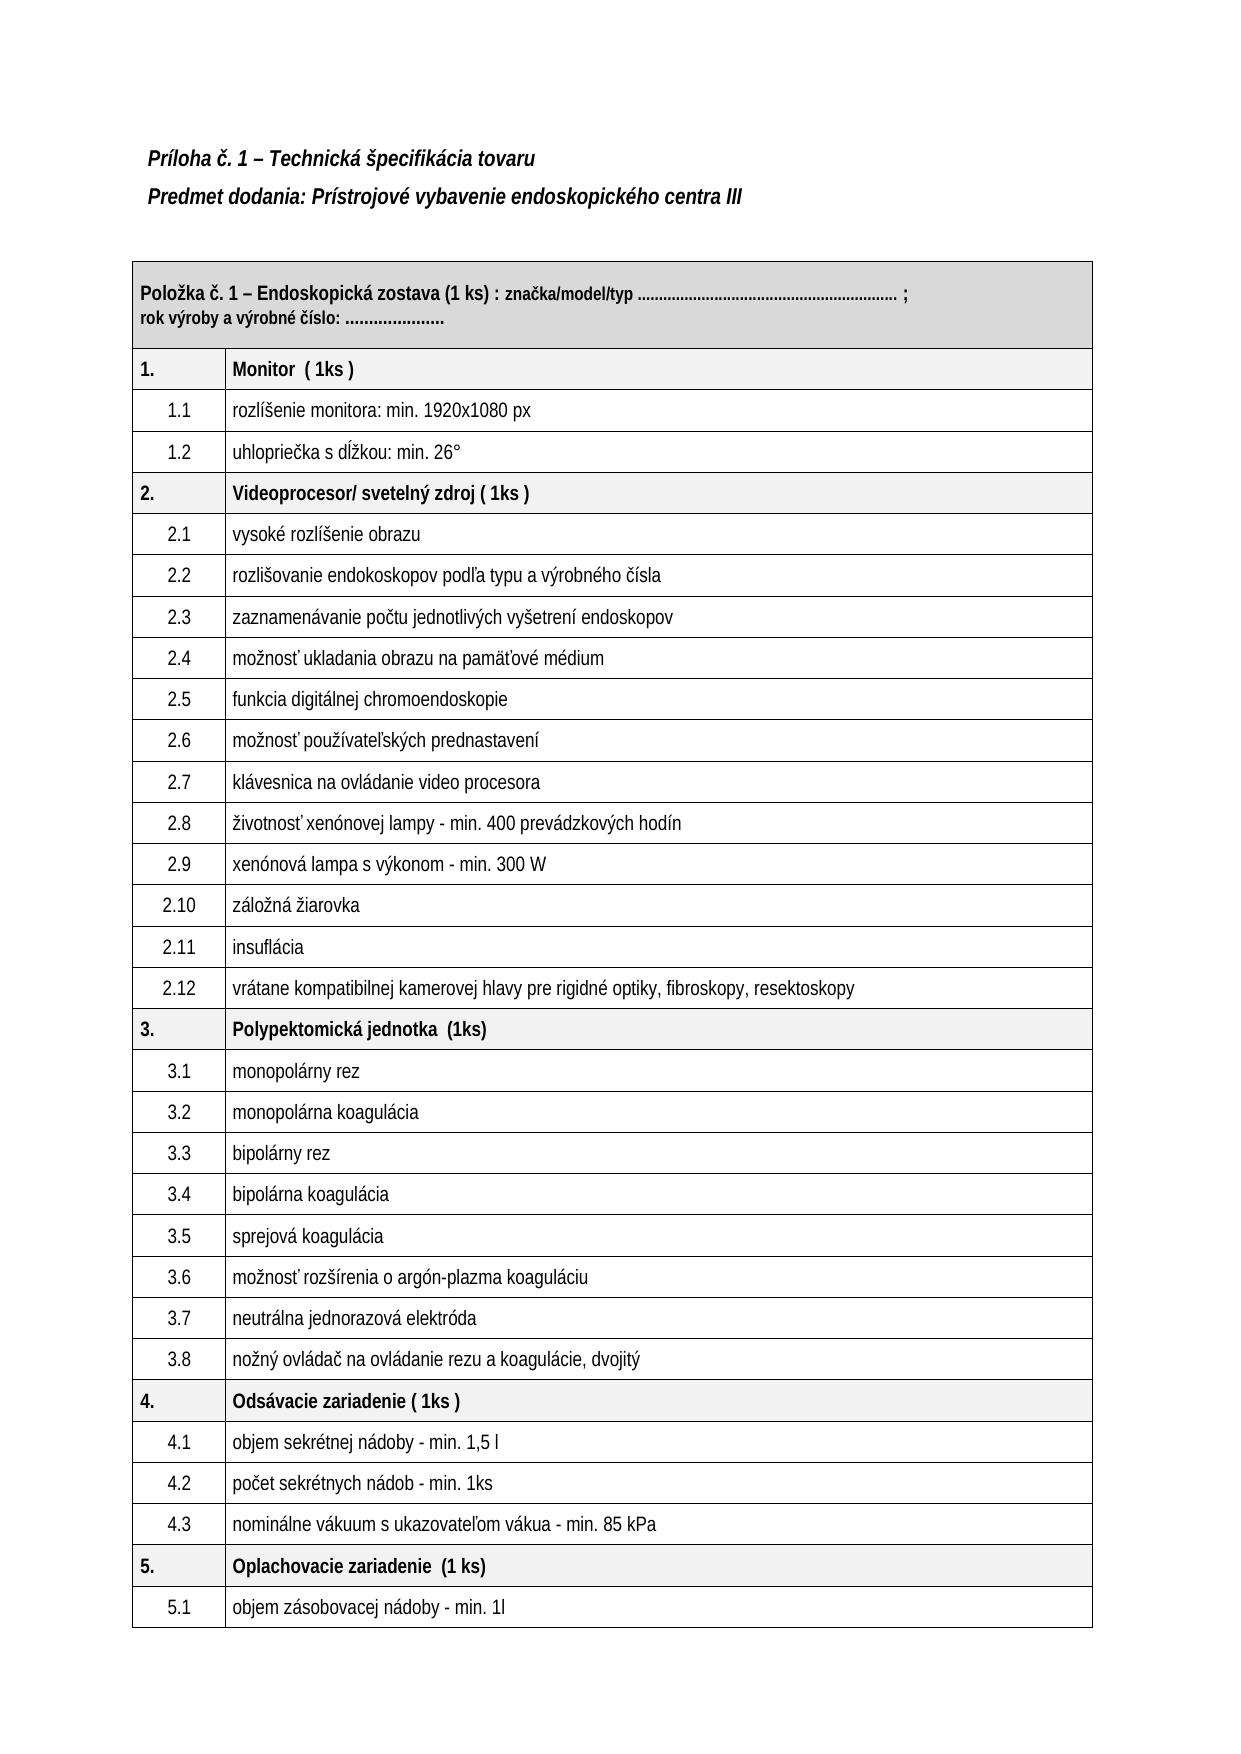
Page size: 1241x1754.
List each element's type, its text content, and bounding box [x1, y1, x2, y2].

text Príloha č. 1 – Technická špecifikácia tovaru [148, 144, 1092, 171]
table_cell objem sekrétnej nádoby - min. 1,5 l [226, 1422, 1092, 1462]
table_cell Odsávacie zariadenie ( 1ks ) [226, 1380, 1092, 1421]
text Predmet dodania: Prístrojové vybavenie endoskopického centra III [148, 183, 1092, 210]
table_cell sprejová koagulácia [226, 1215, 1092, 1256]
table_cell 2.8 [133, 803, 225, 843]
table_cell 3.3 [133, 1133, 225, 1173]
table_cell 2.1 [133, 514, 225, 554]
table_cell klávesnica na ovládanie video procesora [226, 762, 1092, 802]
table_cell záložná žiarovka [226, 885, 1092, 926]
table_cell neutrálna jednorazová elektróda [226, 1298, 1092, 1338]
table_cell bipolárna koagulácia [226, 1174, 1092, 1214]
table_cell 3.4 [133, 1174, 225, 1214]
table_cell 3.5 [133, 1215, 225, 1256]
table_cell 3.8 [133, 1339, 225, 1379]
table_cell 1.1 [133, 390, 225, 431]
table_cell rozlišovanie endokoskopov podľa typu a výrobného čísla [226, 555, 1092, 596]
table_cell insuflácia [226, 927, 1092, 967]
table_cell 2.2 [133, 555, 225, 596]
table_cell Videoprocesor/ svetelný zdroj ( 1ks ) [226, 473, 1092, 513]
table_cell vysoké rozlíšenie obrazu [226, 514, 1092, 554]
table_cell 4. [133, 1380, 225, 1421]
table_cell zaznamenávanie počtu jednotlivých vyšetrení endoskopov [226, 597, 1092, 637]
table_cell možnosť používateľských prednastavení [226, 720, 1092, 761]
table_cell 2.3 [133, 597, 225, 637]
table_cell 5.1 [133, 1587, 225, 1627]
table_cell možnosť ukladania obrazu na pamäťové médium [226, 638, 1092, 678]
table_cell 4.2 [133, 1463, 225, 1503]
table_cell monopolárna koagulácia [226, 1092, 1092, 1132]
table_cell 1. [133, 349, 225, 389]
table_cell vrátane kompatibilnej kamerovej hlavy pre rigidné optiky, fibroskopy, resektoskopy [226, 968, 1092, 1008]
table_cell 3.7 [133, 1298, 225, 1338]
table_cell 2.5 [133, 679, 225, 719]
table_cell bipolárny rez [226, 1133, 1092, 1173]
table_cell Oplachovacie zariadenie (1 ks) [226, 1545, 1092, 1586]
table_cell xenónová lampa s výkonom - min. 300 W [226, 844, 1092, 884]
table_cell funkcia digitálnej chromoendoskopie [226, 679, 1092, 719]
table_header Položka č. 1 – Endoskopická zostava (1 ks) : značka/model/typ ............................................................. ; rok výroby a výrobné číslo: ..................... [133, 262, 1092, 348]
table_cell 4.1 [133, 1422, 225, 1462]
table_cell 2.4 [133, 638, 225, 678]
table_cell 2.7 [133, 762, 225, 802]
table_cell uhlopriečka s dĺžkou: min. 26° [226, 432, 1092, 472]
table_cell 3.1 [133, 1050, 225, 1091]
table_cell objem zásobovacej nádoby - min. 1l [226, 1587, 1092, 1627]
table_cell 4.3 [133, 1504, 225, 1544]
table_cell 1.2 [133, 432, 225, 472]
table_cell 2.9 [133, 844, 225, 884]
table_cell životnosť xenónovej lampy - min. 400 prevádzkových hodín [226, 803, 1092, 843]
table_cell Monitor ( 1ks ) [226, 349, 1092, 389]
table_cell 2.11 [133, 927, 225, 967]
table_cell 2.6 [133, 720, 225, 761]
table_cell 3.6 [133, 1257, 225, 1297]
table_cell možnosť rozšírenia o argón-plazma koaguláciu [226, 1257, 1092, 1297]
table_cell nožný ovládač na ovládanie rezu a koagulácie, dvojitý [226, 1339, 1092, 1379]
table_cell nominálne vákuum s ukazovateľom vákua - min. 85 kPa [226, 1504, 1092, 1544]
table_cell rozlíšenie monitora: min. 1920x1080 px [226, 390, 1092, 431]
table_cell Polypektomická jednotka (1ks) [226, 1009, 1092, 1049]
table_cell počet sekrétnych nádob - min. 1ks [226, 1463, 1092, 1503]
table_cell 2.12 [133, 968, 225, 1008]
table_cell 3. [133, 1009, 225, 1049]
table_cell 2.10 [133, 885, 225, 926]
table_cell 5. [133, 1545, 225, 1586]
table_cell monopolárny rez [226, 1050, 1092, 1091]
table_cell 3.2 [133, 1092, 225, 1132]
table_cell 2. [133, 473, 225, 513]
